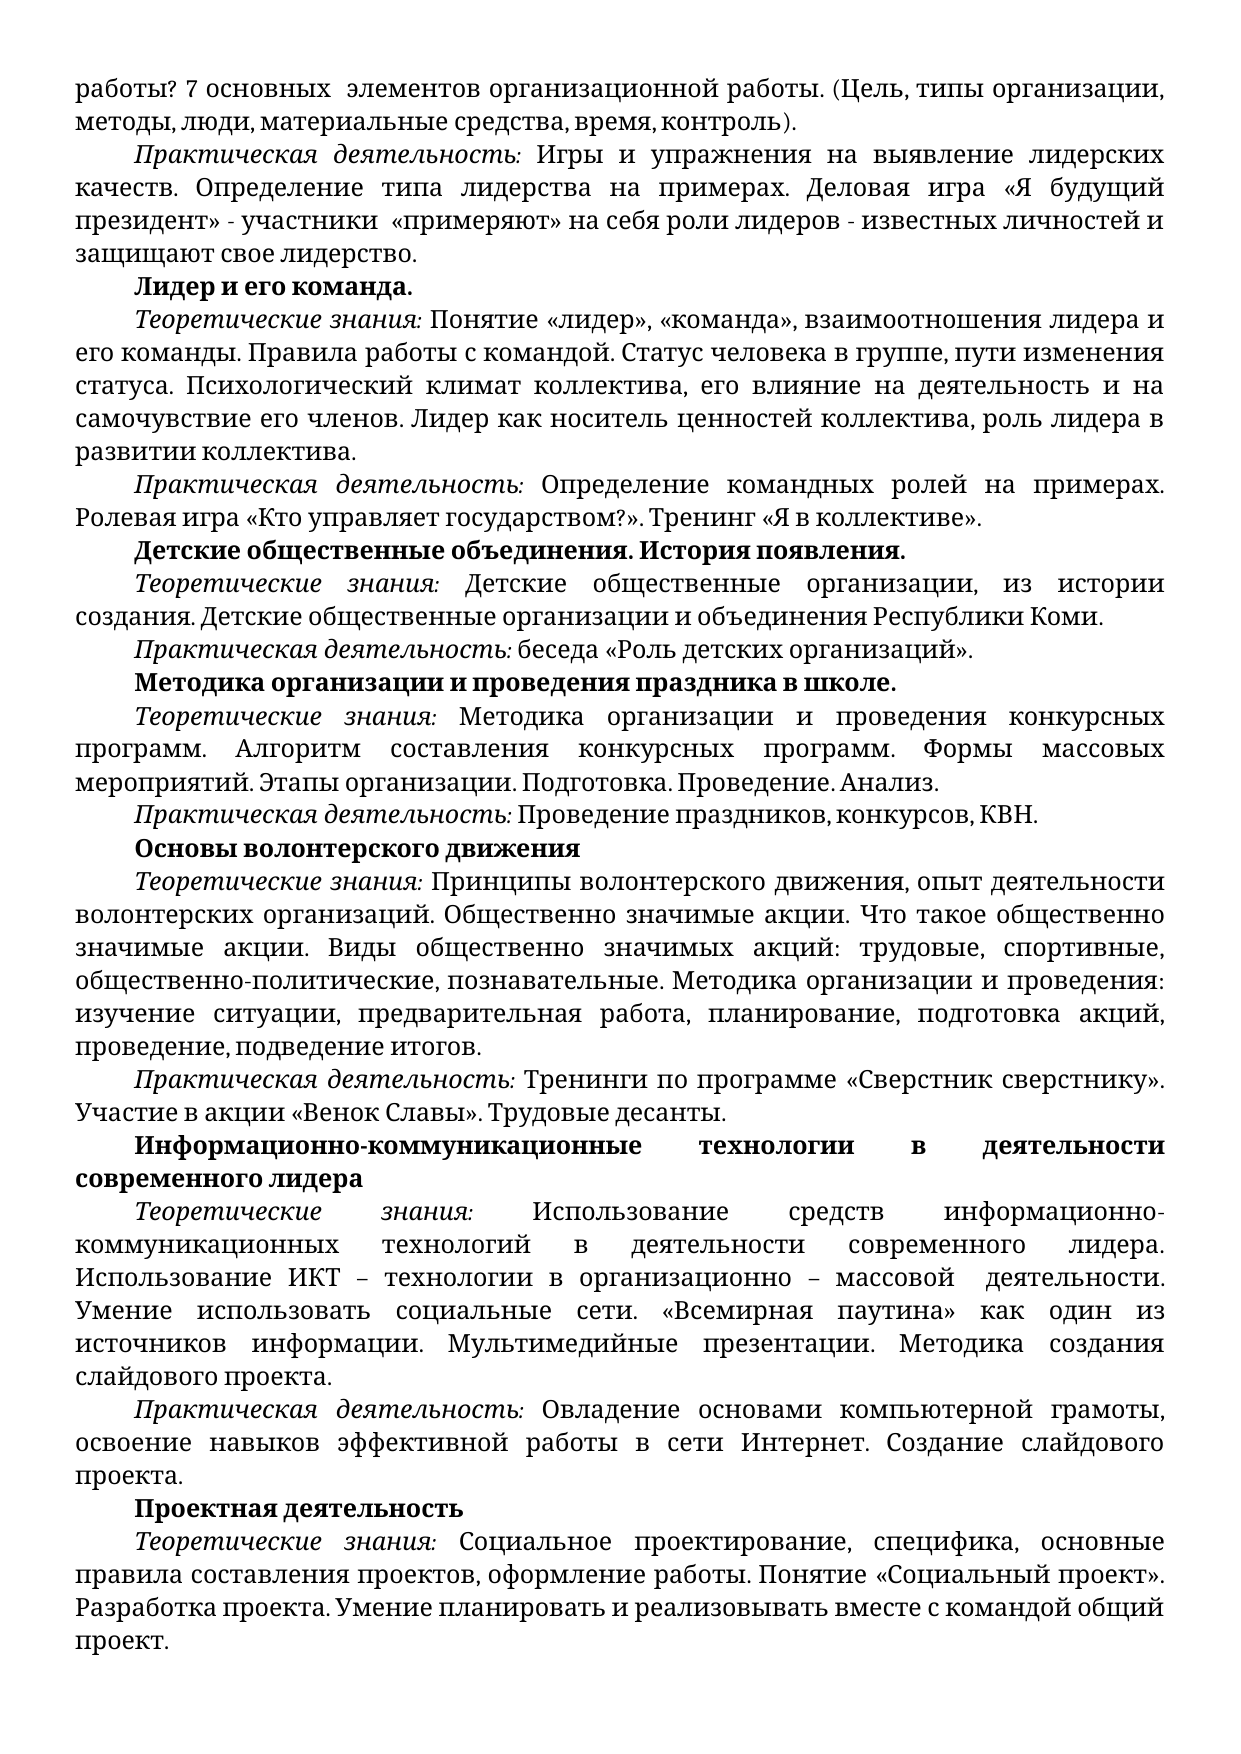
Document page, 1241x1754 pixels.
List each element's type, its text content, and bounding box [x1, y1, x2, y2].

text Практическая деятельность: Тренинги по программе «Сверстник сверстнику». Участие в акции «Венок Славы». Трудовые десанты. [75, 1066, 1165, 1127]
text Теоретические знания: Использование средств информационно-коммуникационных технологий в деятельности современного лидера. Использование ИКТ – технологии в организационно – массовой деятельности. Умение использовать социальные сети. «Всемирная паутина» как один из источников информации. Мультимедийные презентации. Методика создания слайдового проекта. [75, 1198, 1165, 1392]
text Практическая деятельность: Определение командных ролей на примерах. Ролевая игра «Кто управляет государством?». Тренинг «Я в коллективе». [75, 471, 1165, 533]
text Детские общественные объединения. История появления. [75, 537, 1165, 566]
text Информационно-коммуникационные технологии в деятельности современного лидера [75, 1132, 1165, 1193]
text Проектная деятельность [75, 1495, 1165, 1524]
text Методика организации и проведения праздника в школе. [75, 669, 1165, 698]
text Теоретические знания: Социальное проектирование, специфика, основные правила составления проектов, оформление работы. Понятие «Социальный проект». Разработка проекта. Умение планировать и реализовывать вместе с командой общий проект. [75, 1528, 1165, 1656]
text Теоретические знания: Детские общественные организации, из истории создания. Детские общественные организации и объединения Республики Коми. [75, 570, 1165, 632]
text Лидер и его команда. [75, 273, 1165, 302]
text Теоретические знания: Методика организации и проведения конкурсных программ. Алгоритм составления конкурсных программ. Формы массовых мероприятий. Этапы организации. Подготовка. Проведение. Анализ. [75, 702, 1165, 797]
text Практическая деятельность: Игры и упражнения на выявление лидерских качеств. Определение типа лидерства на примерах. Деловая игра «Я будущий президент» - участники «примеряют» на себя роли лидеров - известных личностей и защищают свое лидерство. [75, 141, 1165, 269]
text Практическая деятельность: Проведение праздников, конкурсов, КВН. [75, 801, 1165, 830]
text Практическая деятельность: Овладение основами компьютерной грамоты, освоение навыков эффективной работы в сети Интернет. Создание слайдового проекта. [75, 1396, 1165, 1491]
text Практическая деятельность: беседа «Роль детских организаций». [75, 636, 1165, 665]
text Основы волонтерского движения [75, 834, 1165, 863]
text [75, 75, 1165, 137]
text Теоретические знания: Понятие «лидер», «команда», взаимоотношения лидера и его команды. Правила работы с командой. Статус человека в группе, пути изменения статуса. Психологический климат коллектива, его влияние на деятельность и на самочувствие его членов. Лидер как носитель ценностей коллектива, роль лидера в развитии коллектива. [75, 306, 1165, 467]
text Теоретические знания: Принципы волонтерского движения, опыт деятельности волонтерских организаций. Общественно значимые акции. Что такое общественно значимые акции. Виды общественно значимых акций: трудовые, спортивные, общественно-политические, познавательные. Методика организации и проведения: изучение ситуации, предварительная работа, планирование, подготовка акций, проведение, подведение итогов. [75, 867, 1165, 1061]
